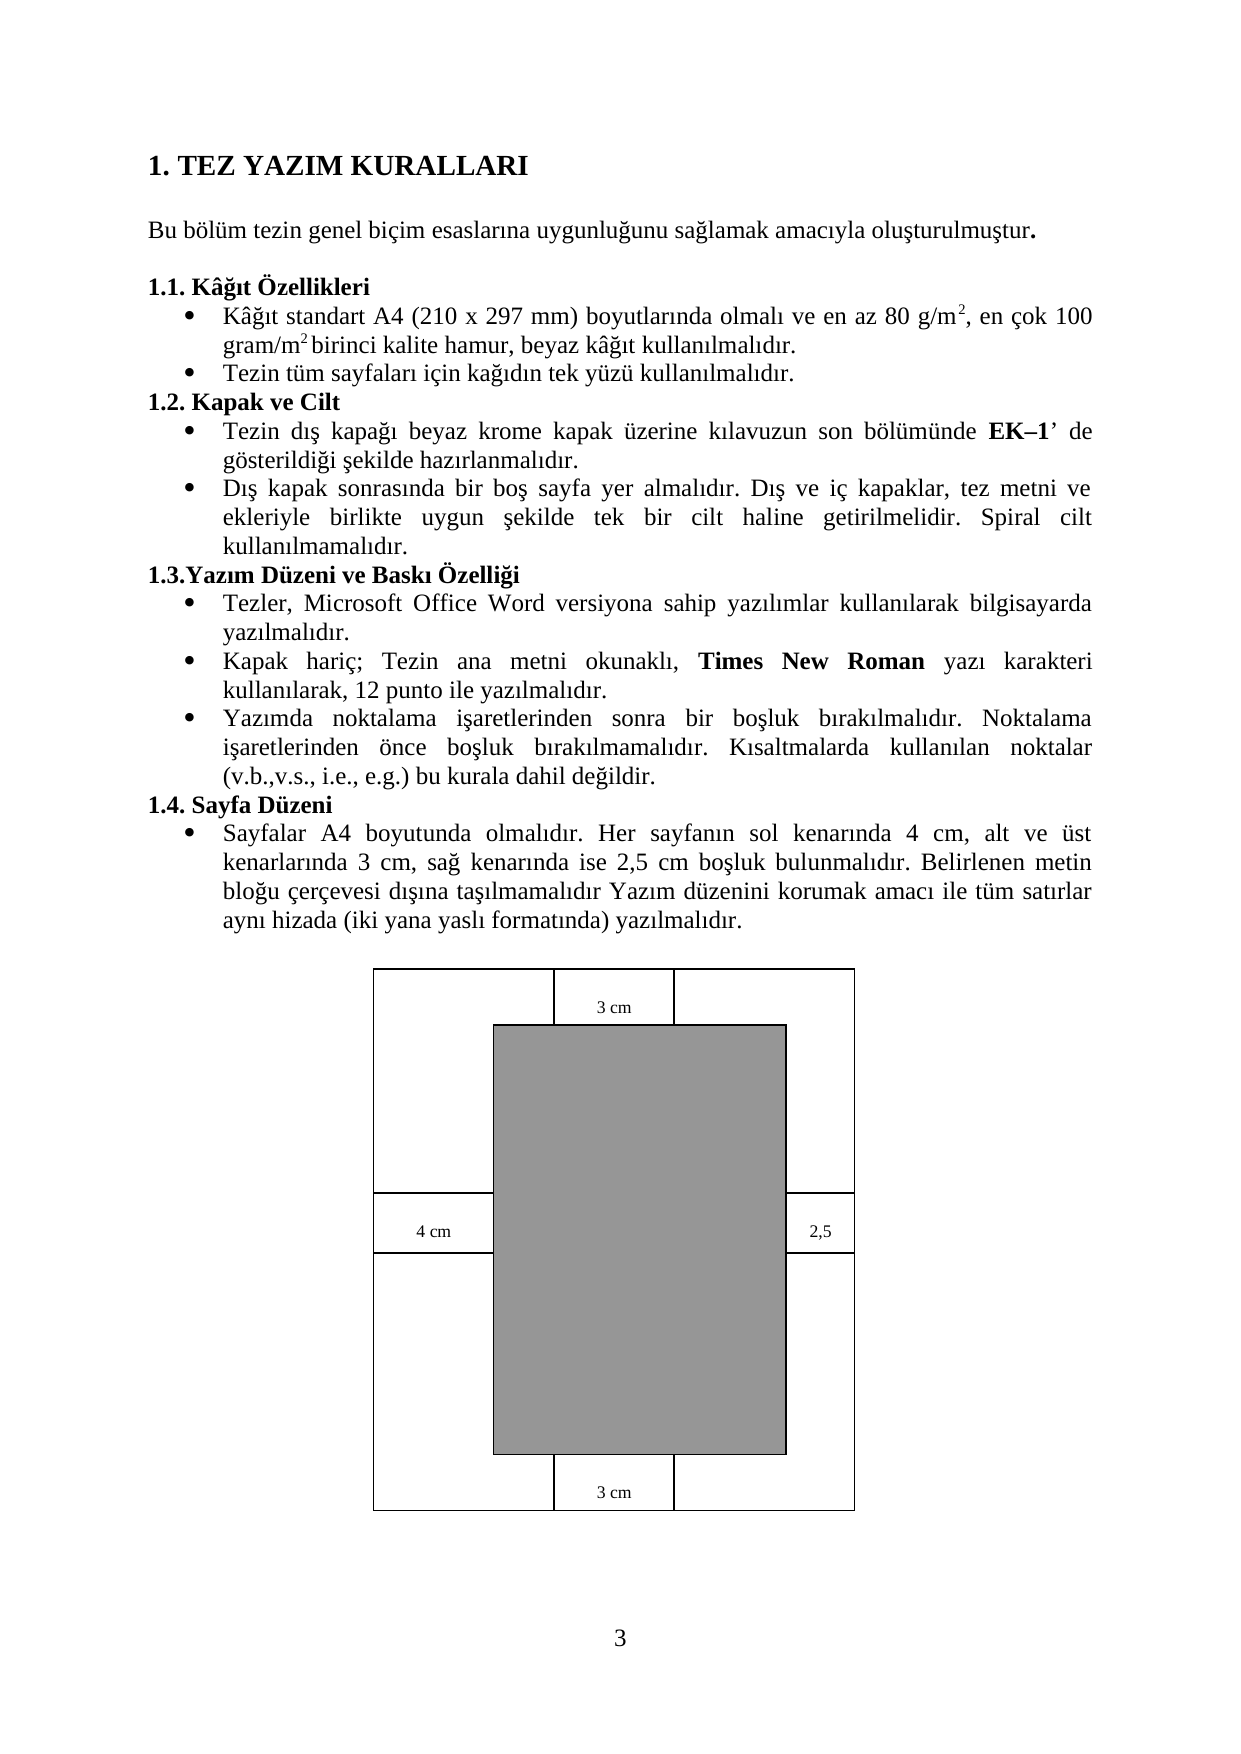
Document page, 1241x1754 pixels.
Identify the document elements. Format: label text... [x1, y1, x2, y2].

list 1.3.Yazım Düzeni ve Baskı Özelliği [148, 560, 1093, 588]
list TEZ YAZIM KURALLARI [148, 148, 1093, 181]
list 1.4. Sayfa Düzeni [148, 790, 1093, 818]
list Yazımda noktalama işaretlerinden sonra bir boşluk bırakılmalıdır. Noktalama işaretlerinden önce boşluk bırakılmamalıdır. Kısaltmalarda kullanılan noktalar (v.b.,v.s., i.e., e.g.) bu kurala dahil değildir. [185, 703, 1093, 790]
list Tezin tüm sayfaları için kağıdın tek yüzü kullanılmalıdır. [185, 358, 1093, 387]
list Sayfalar A4 boyutunda olmalıdır. Her sayfanın sol kenarında 4 cm, alt ve üst kenarlarında 3 cm, sağ kenarında ise 2,5 cm boşluk bulunmalıdır. Belirlenen metin bloğu çerçevesi dışına taşılmamalıdır Yazım düzenini korumak amacı ile tüm satırlar aynı hizada (iki yana yaslı formatında) yazılmalıdır. [185, 818, 1093, 933]
list Kâğıt standart A4 (210 x 297 mm) boyutlarında olmalı ve en az 80 g/m2, en çok 100 gram/m2 birinci kalite hamur, beyaz kâğıt kullanılmalıdır. [185, 301, 1093, 358]
text Bu bölüm tezin genel biçim esaslarına uygunluğunu sağlamak amacıyla oluşturulmuştur. [148, 215, 1093, 243]
list Dış kapak sonrasında bir boş sayfa yer almalıdır. Dış ve iç kapaklar, tez metni ve ekleriyle birlikte uygun şekilde tek bir cilt haline getirilmelidir. Spiral cilt kullanılmamalıdır. [185, 473, 1093, 560]
list 1.2. Kapak ve Cilt [148, 387, 1093, 416]
list Tezin dış kapağı beyaz krome kapak üzerine kılavuzun son bölümünde EK–1’ de gösterildiği şekilde hazırlanmalıdır. [185, 416, 1093, 473]
list 1.1. Kâğıt Özellikleri [148, 272, 1093, 301]
list Tezler, Microsoft Office Word versiyona sahip yazılımlar kullanılarak bilgisayarda yazılmalıdır. [185, 588, 1093, 646]
list Kapak hariç; Tezin ana metni okunaklı, Times New Roman yazı karakteri kullanılarak, 12 punto ile yazılmalıdır. [185, 646, 1093, 703]
